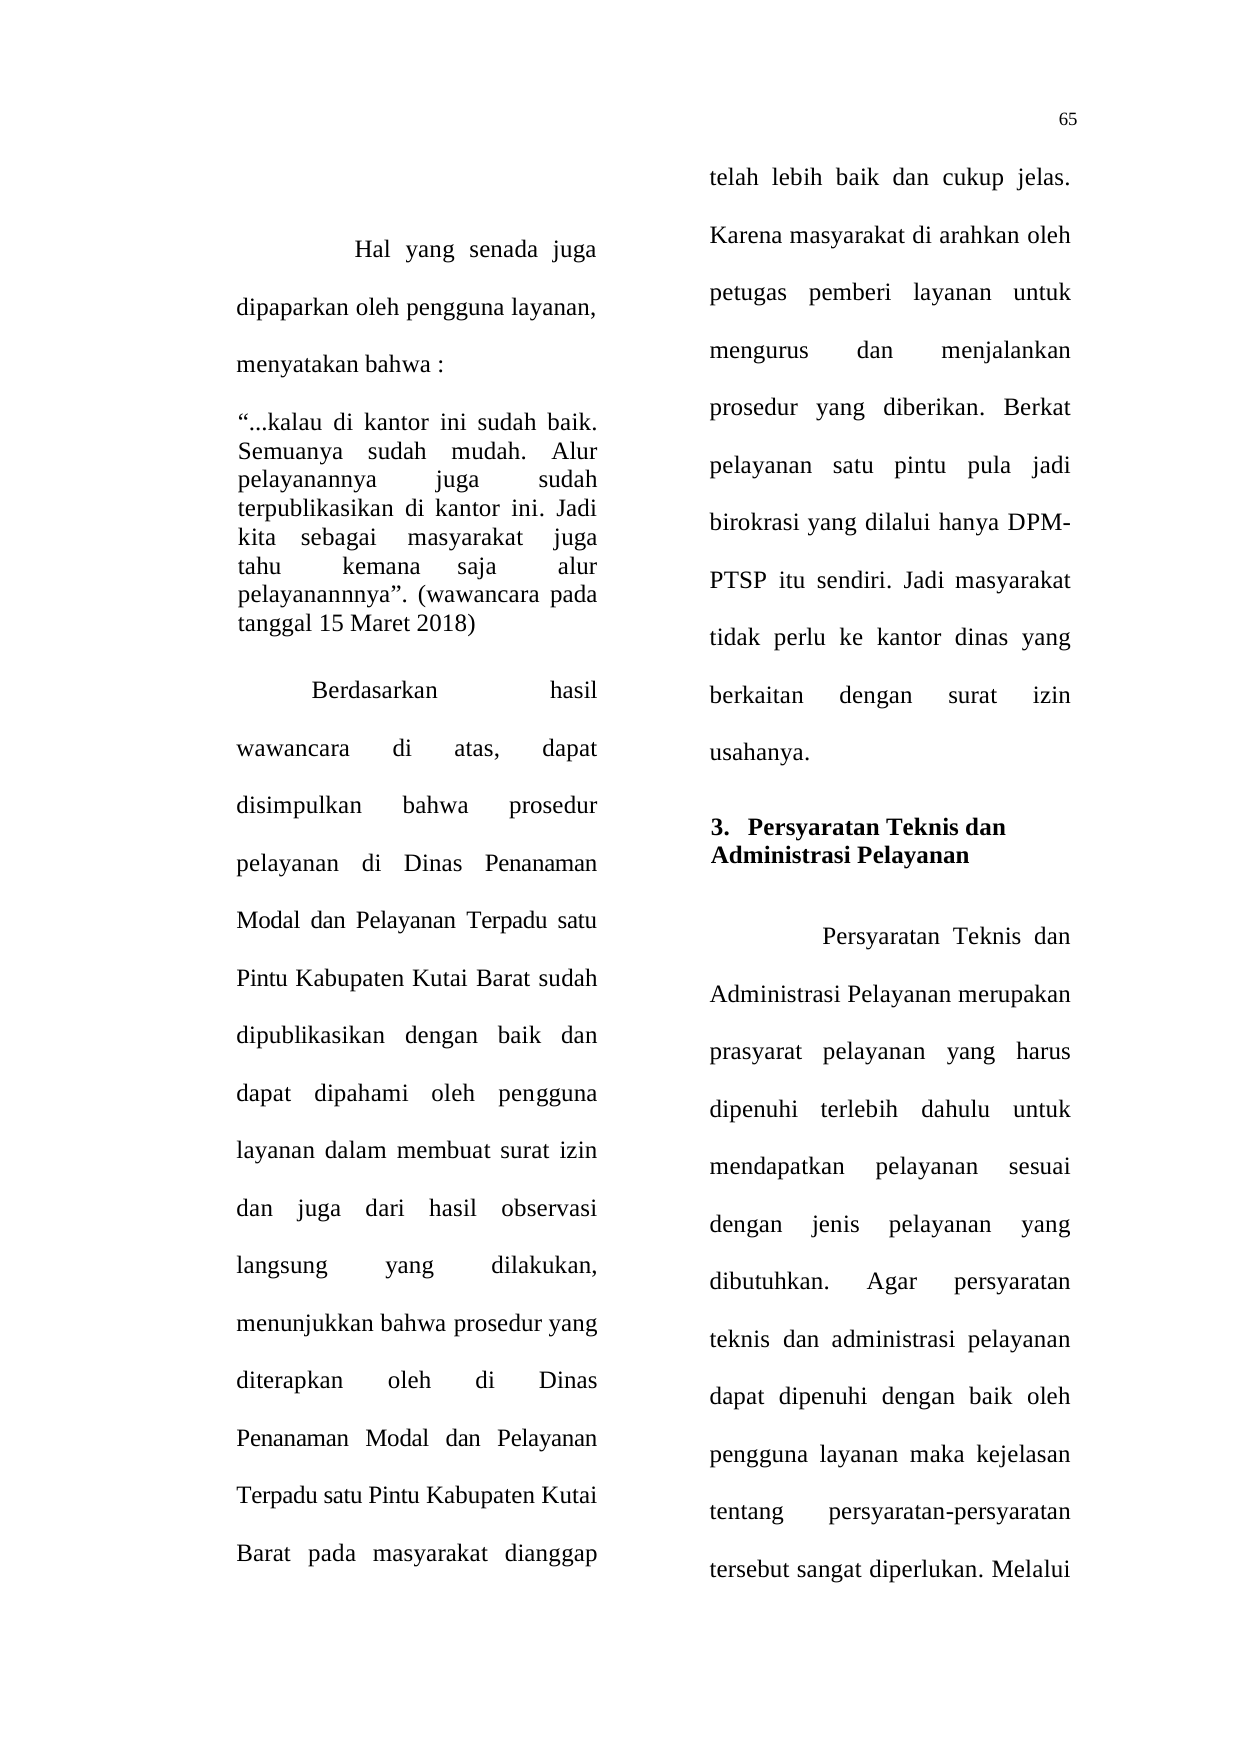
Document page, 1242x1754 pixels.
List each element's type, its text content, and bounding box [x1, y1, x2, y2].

text Berdasarkan hasil wawancara di atas, dapat disimpulkan bahwa prosedur pelayanan di Dinas Penanaman Modal dan Pelayanan Terpadu satu Pintu Kabupaten Kutai Barat sudah dipublikasikan dengan baik dan dapat dipahami oleh pengguna layanan dalam membuat surat izin dan juga dari hasil observasi langsung yang dilakukan, menunjukkan bahwa prosedur yang diterapkan oleh di Dinas Penanaman Modal dan Pelayanan Terpadu satu Pintu Kabupaten Kutai Barat pada masyarakat dianggap telah lebih baik dan cukup jelas. Karena masyarakat di arahkan oleh petugas pemberi layanan untuk mengurus dan menjalankan prosedur yang diberikan. Berkat pelayanan satu pintu pula jadi birokrasi yang dilalui hanya DPM-PTSP itu sendiri. Jadi masyarakat tidak perlu ke kantor dinas yang berkaitan dengan surat izin usahanya. [236, 676, 597, 1567]
text 3. Persyaratan Teknis dan Administrasi Pelayanan [711, 812, 1077, 869]
text Berdasarkan hasil wawancara di atas, dapat disimpulkan bahwa prosedur pelayanan di Dinas Penanaman Modal dan Pelayanan Terpadu satu Pintu Kabupaten Kutai Barat sudah dipublikasikan dengan baik dan dapat dipahami oleh pengguna layanan dalam membuat surat izin dan juga dari hasil observasi langsung yang dilakukan, menunjukkan bahwa prosedur yang diterapkan oleh di Dinas Penanaman Modal dan Pelayanan Terpadu satu Pintu Kabupaten Kutai Barat pada masyarakat dianggap telah lebih baik dan cukup jelas. Karena masyarakat di arahkan oleh petugas pemberi layanan untuk mengurus dan menjalankan prosedur yang diberikan. Berkat pelayanan satu pintu pula jadi birokrasi yang dilalui hanya DPM-PTSP itu sendiri. Jadi masyarakat tidak perlu ke kantor dinas yang berkaitan dengan surat izin usahanya. [709, 162, 1071, 766]
text “...kalau di kantor ini sudah baik. Semuanya sudah mudah. Alur pelayanannya juga sudah terpublikasikan di kantor ini. Jadi kita sebagai masyarakat juga tahu kemana saja alur pelayanannnya”. (wawancara pada tanggal 15 Maret 2018) [238, 407, 597, 637]
text Hal yang senada juga dipaparkan oleh pengguna layanan, menyatakan bahwa : [236, 234, 596, 377]
